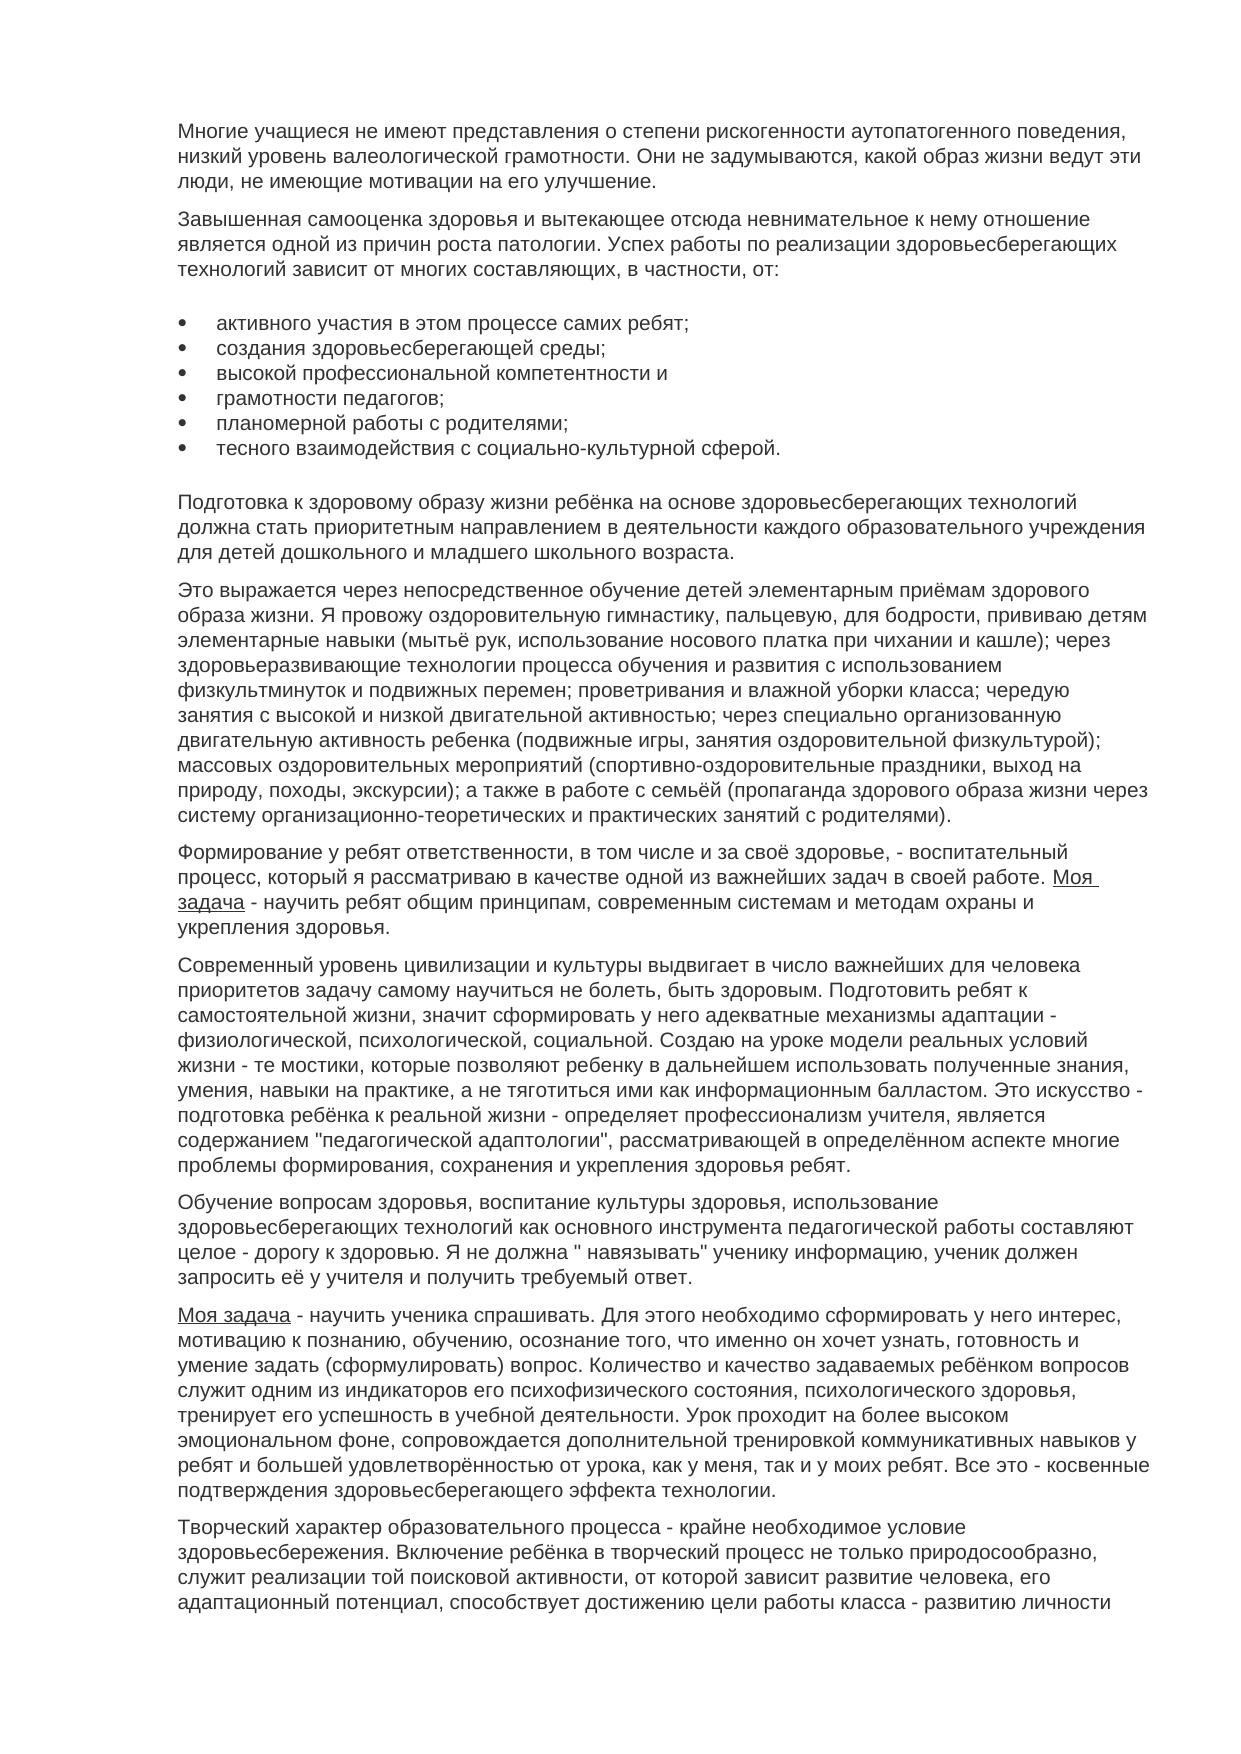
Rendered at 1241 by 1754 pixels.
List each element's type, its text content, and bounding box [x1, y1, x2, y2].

list планомерной работы с родителями; [179, 410, 1152, 435]
list активного участия в этом процессе самих ребят; [179, 310, 1152, 335]
text Многие учащиеся не имеют представления о степени рискогенности аутопатогенного поведения, низкий уровень валеологической грамотности. Они не задумываются, какой образ жизни ведут эти люди, не имеющие мотивации на его улучшение. [177, 118, 1152, 193]
text Моя задача - научить ученика спрашивать. Для этого необходимо сформировать у него интерес, мотивацию к познанию, обучению, осознание того, что именно он хочет узнать, готовность и умение задать (сформулировать) вопрос. Количество и качество задаваемых ребёнком вопросов служит одним из индикаторов его психофизического состояния, психологического здоровья, тренирует его успешность в учебной деятельности. Урок проходит на более высоком эмоциональном фоне, сопровождается дополнительной тренировкой коммуникативных навыков у ребят и большей удовлетворённостью от урока, как у меня, так и у моих ребят. Все это - косвенные подтверждения здоровьесберегающего эффекта технологии. [177, 1301, 1152, 1501]
text Подготовка к здоровому образу жизни ребёнка на основе здоровьесберегающих технологий должна стать приоритетным направлением в деятельности каждого образовательного учреждения для детей дошкольного и младшего школьного возраста. [177, 489, 1152, 564]
text Обучение вопросам здоровья, воспитание культуры здоровья, использование здоровьесберегающих технологий как основного инструмента педагогической работы составляют целое - дорогу к здоровью. Я не должна " навязывать" ученику информацию, ученик должен запросить её у учителя и получить требуемый ответ. [177, 1189, 1152, 1289]
list высокой профессиональной компетентности и [179, 360, 1152, 385]
text Формирование у ребят ответственности, в том числе и за своё здоровье, - воспитательный процесс, который я рассматриваю в качестве одной из важнейших задач в своей работе. Моя задача - научить ребят общим принципам, современным системам и методам охраны и укрепления здоровья. [177, 839, 1152, 939]
list грамотности педагогов; [179, 385, 1152, 410]
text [177, 1514, 1152, 1614]
list тесного взаимодействия с социально-культурной сферой. [179, 435, 1152, 460]
text Это выражается через непосредственное обучение детей элементарным приёмам здорового образа жизни. Я провожу оздоровительную гимнастику, пальцевую, для бодрости, прививаю детям элементарные навыки (мытьё рук, использование носового платка при чихании и кашле); через здоровьеразвивающие технологии процесса обучения и развития с использованием физкультминуток и подвижных перемен; проветривания и влажной уборки класса; чередую занятия с высокой и низкой двигательной активностью; через специально организованную двигательную активность ребенка (подвижные игры, занятия оздоровительной физкультурой); массовых оздоровительных мероприятий (спортивно-оздоровительные праздники, выход на природу, походы, экскурсии); а также в работе с семьёй (пропаганда здорового образа жизни через систему организационно-теоретических и практических занятий с родителями). [177, 576, 1152, 826]
list создания здоровьесберегающей среды; [179, 335, 1152, 360]
text Завышенная самооценка здоровья и вытекающее отсюда невнимательное к нему отношение является одной из причин роста патологии. Успех работы по реализации здоровьесберегающих технологий зависит от многих составляющих, в частности, от: [177, 206, 1152, 281]
text Современный уровень цивилизации и культуры выдвигает в число важнейших для человека приоритетов задачу самому научиться не болеть, быть здоровым. Подготовить ребят к самостоятельной жизни, значит сформировать у него адекватные механизмы адаптации - физиологической, психологической, социальной. Создаю на уроке модели реальных условий жизни - те мостики, которые позволяют ребенку в дальнейшем использовать полученные знания, умения, навыки на практике, а не тяготиться ими как информационным балластом. Это искусство - подготовка ребёнка к реальной жизни - определяет профессионализм учителя, является содержанием "педагогической адаптологии", рассматривающей в определённом аспекте многие проблемы формирования, сохранения и укрепления здоровья ребят. [177, 951, 1152, 1176]
